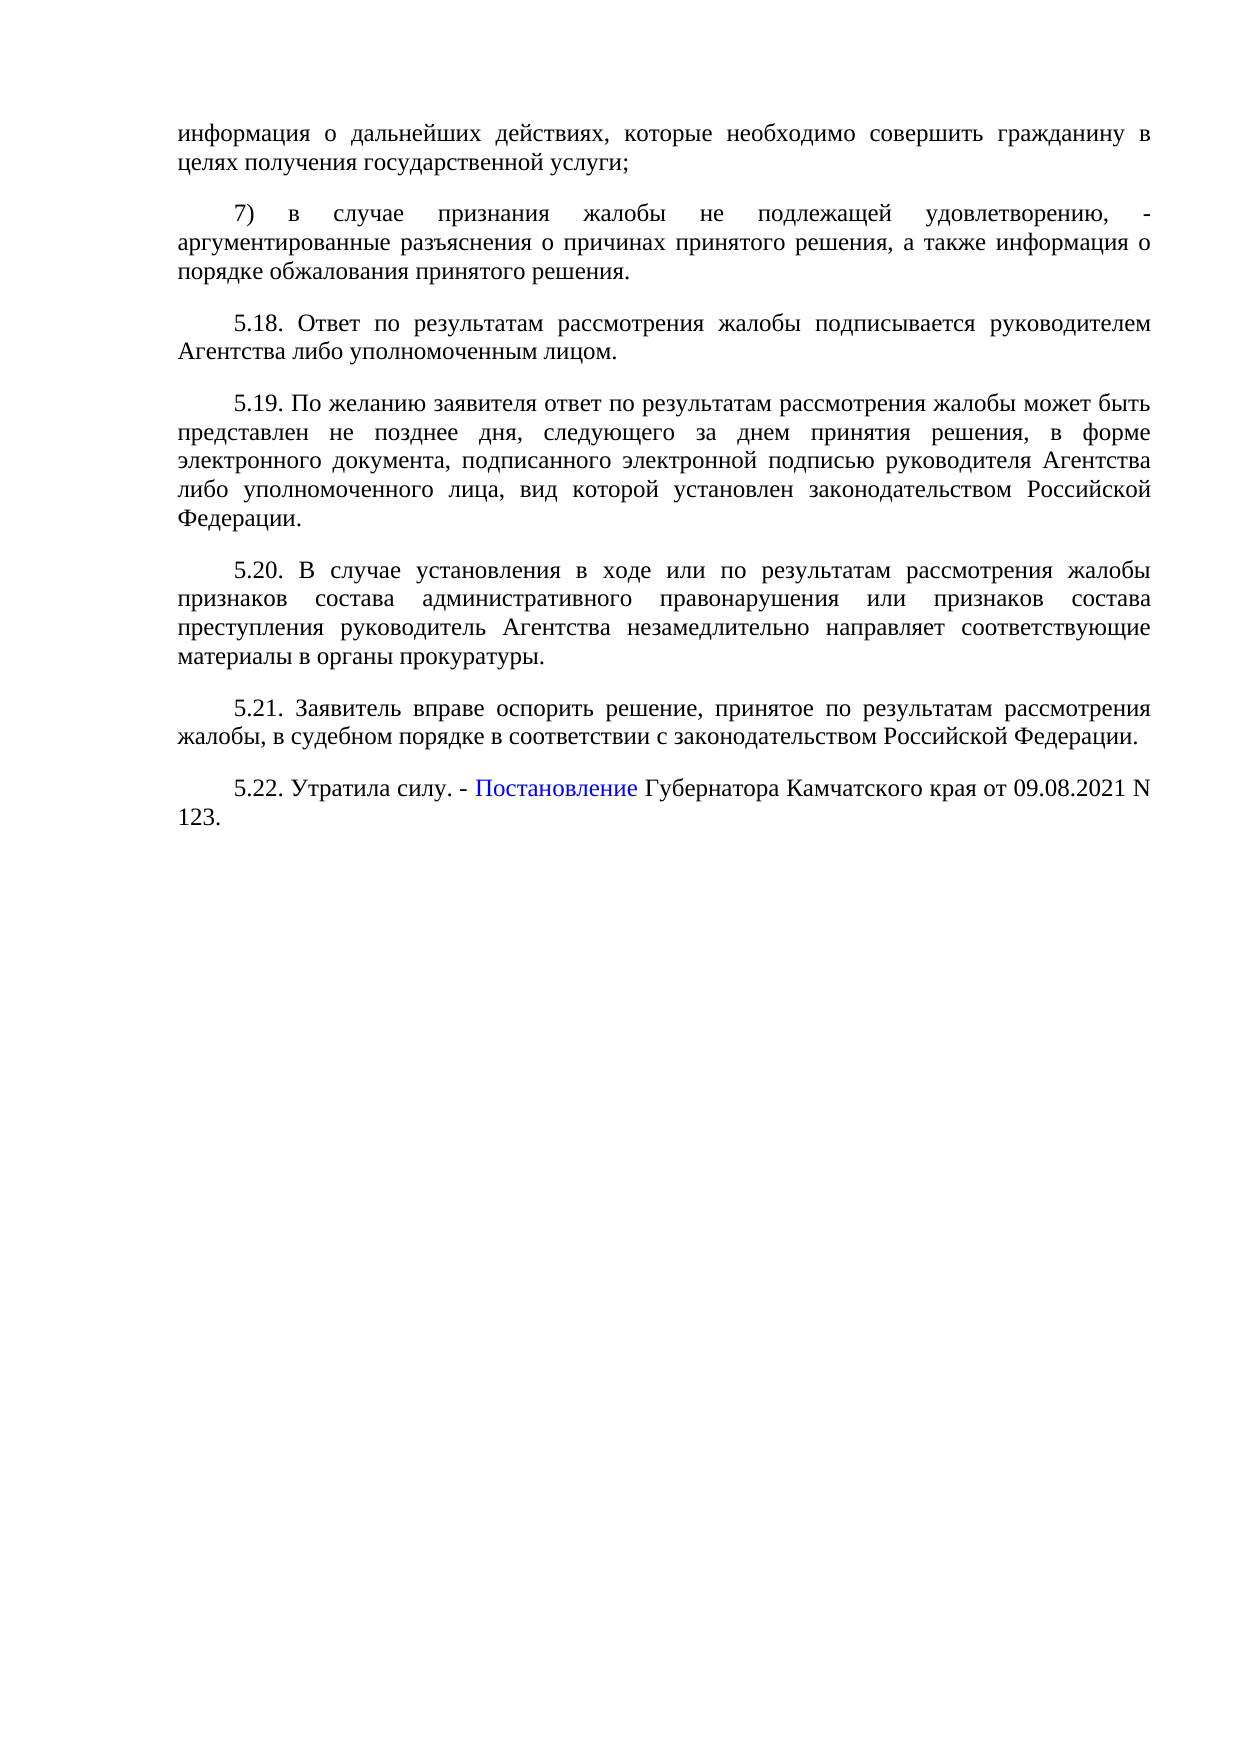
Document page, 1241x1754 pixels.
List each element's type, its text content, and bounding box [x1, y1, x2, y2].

text 5.18. Ответ по результатам рассмотрения жалобы подписывается руководителем Агентства либо уполномоченным лицом. [177, 308, 1152, 365]
text 5.22. Утратила силу. - Постановление Губернатора Камчатского края от 09.08.2021 N 123. [177, 773, 1152, 831]
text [177, 118, 1152, 176]
text 7) в случае признания жалобы не подлежащей удовлетворению, - аргументированные разъяснения о причинах принятого решения, а также информация о порядке обжалования принятого решения. [177, 198, 1152, 285]
text 5.21. Заявитель вправе оспорить решение, принятое по результатам рассмотрения жалобы, в судебном порядке в соответствии с законодательством Российской Федерации. [177, 693, 1152, 750]
text 5.19. По желанию заявителя ответ по результатам рассмотрения жалобы может быть представлен не позднее дня, следующего за днем принятия решения, в форме электронного документа, подписанного электронной подписью руководителя Агентства либо уполномоченного лица, вид которой установлен законодательством Российской Федерации. [177, 388, 1152, 532]
text 5.20. В случае установления в ходе или по результатам рассмотрения жалобы признаков состава административного правонарушения или признаков состава преступления руководитель Агентства незамедлительно направляет соответствующие материалы в органы прокуратуры. [177, 555, 1152, 670]
